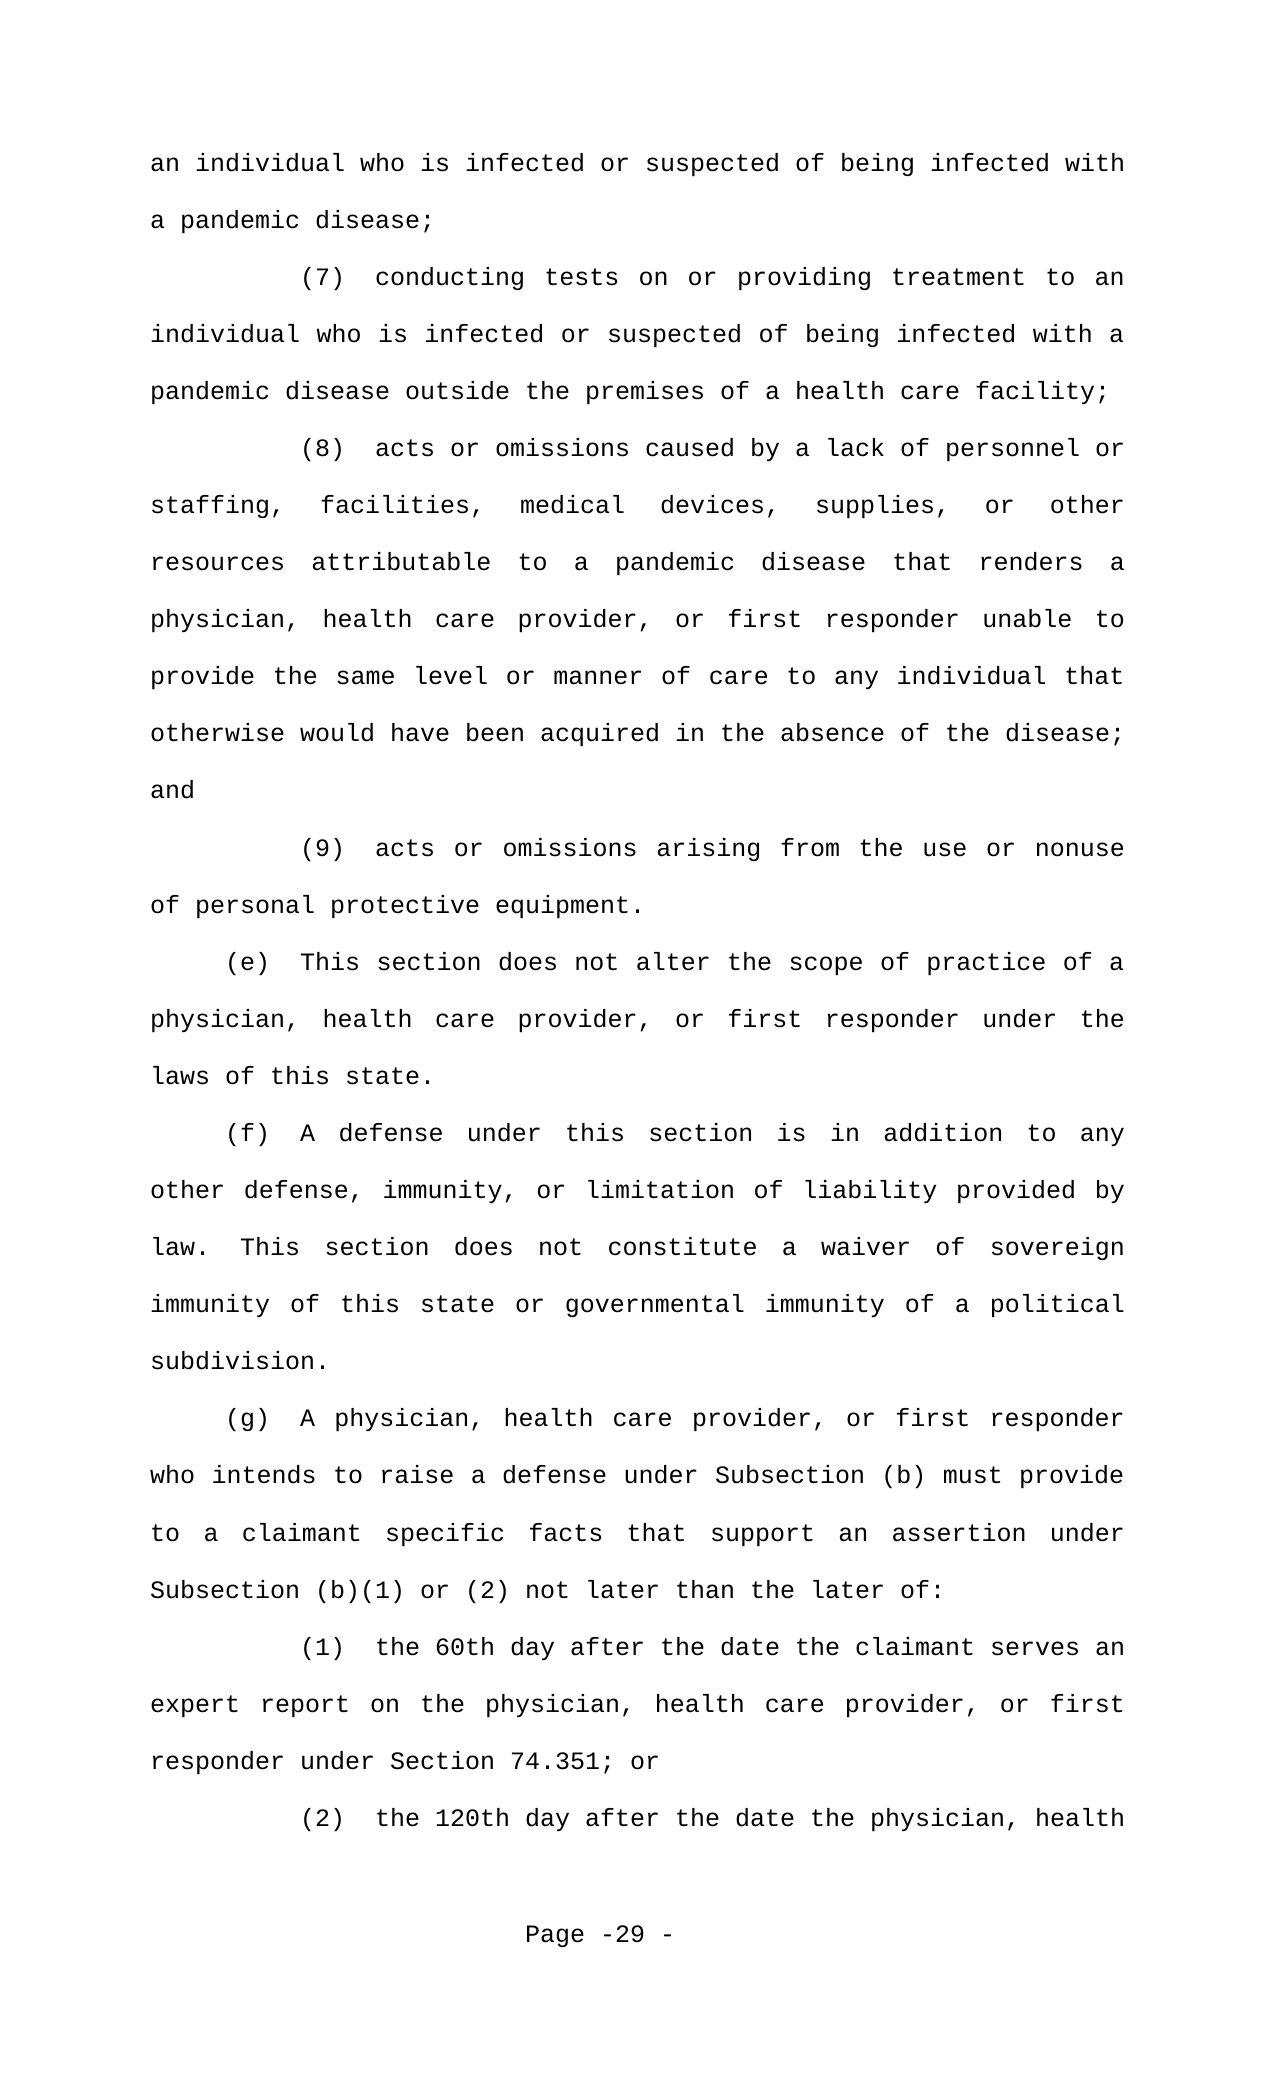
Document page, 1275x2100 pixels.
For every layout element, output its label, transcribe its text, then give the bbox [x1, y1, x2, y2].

text (1) the 60th day after the date the claimant serves an expert report on the physician, health care provider, or first responder under Section 74.351; or [150, 1634, 1125, 1777]
text (8) acts or omissions caused by a lack of personnel or staffing, facilities, medical devices, supplies, or other resources attributable to a pandemic disease that renders a physician, health care provider, or first responder unable to provide the same level or manner of care to any individual that otherwise would have been acquired in the absence of the disease; and [150, 435, 1125, 806]
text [150, 150, 1125, 236]
text (g) A physician, health care provider, or first responder who intends to raise a defense under Subsection (b) must provide to a claimant specific facts that support an assertion under Subsection (b)(1) or (2) not later than the later of: [150, 1406, 1125, 1606]
text (e) This section does not alter the scope of practice of a physician, health care provider, or first responder under the laws of this state. [150, 949, 1125, 1092]
text (9) acts or omissions arising from the use or nonuse of personal protective equipment. [150, 835, 1125, 921]
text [150, 1805, 1125, 1834]
text (f) A defense under this section is in addition to any other defense, immunity, or limitation of liability provided by law. This section does not constitute a waiver of sovereign immunity of this state or governmental immunity of a political subdivision. [150, 1120, 1125, 1377]
text (7) conducting tests on or providing treatment to an individual who is infected or suspected of being infected with a pandemic disease outside the premises of a health care facility; [150, 264, 1125, 407]
